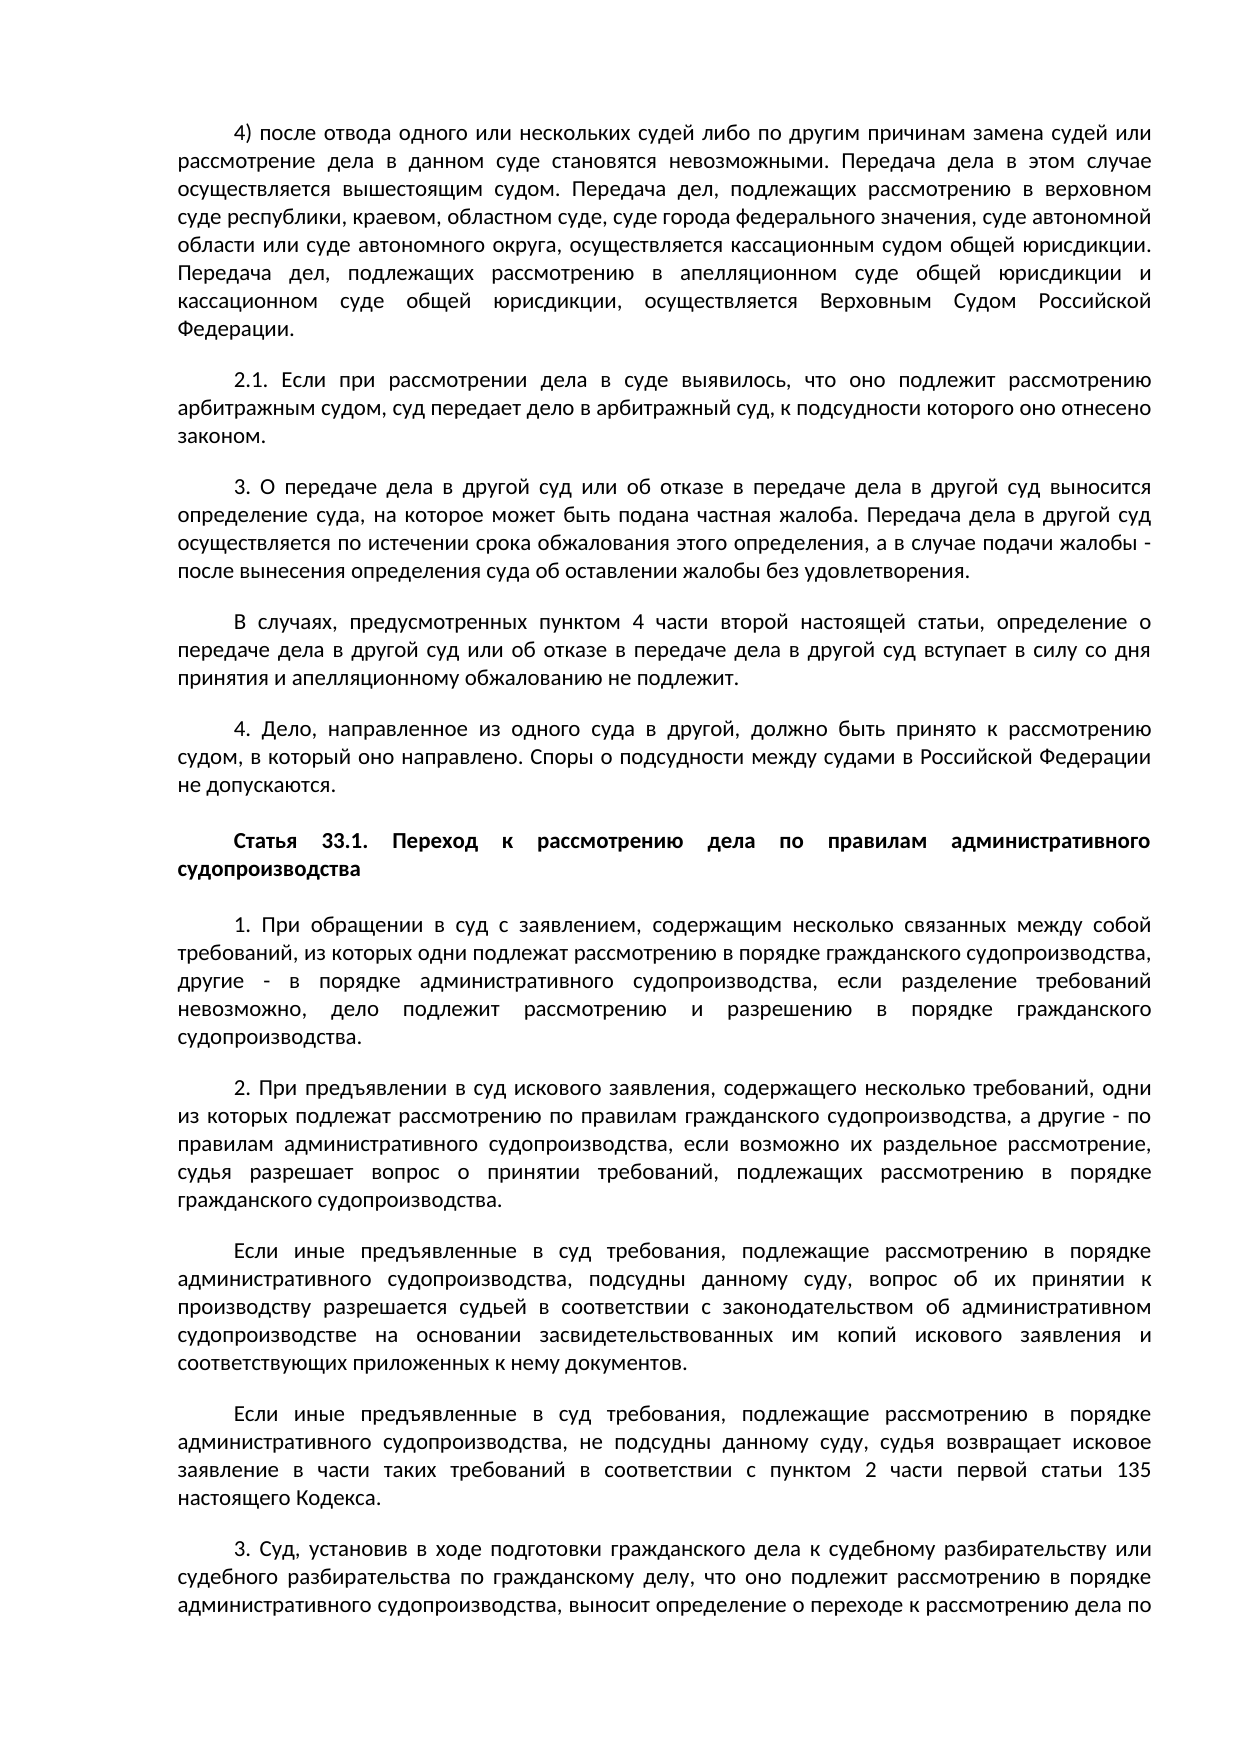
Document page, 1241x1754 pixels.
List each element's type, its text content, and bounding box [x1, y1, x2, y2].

text Если иные предъявленные в суд требования, подлежащие рассмотрению в порядке административного судопроизводства, не подсудны данному суду, судья возвращает исковое заявление в части таких требований в соответствии с пунктом 2 части первой статьи 135 настоящего Кодекса. [177, 1399, 1152, 1511]
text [177, 1534, 1152, 1618]
text 3. О передаче дела в другой суд или об отказе в передаче дела в другой суд выносится определение суда, на которое может быть подана частная жалоба. Передача дела в другой суд осуществляется по истечении срока обжалования этого определения, а в случае подачи жалобы - после вынесения определения суда об оставлении жалобы без удовлетворения. [177, 472, 1152, 584]
text 2.1. Если при рассмотрении дела в суде выявилось, что оно подлежит рассмотрению арбитражным судом, суд передает дело в арбитражный суд, к подсудности которого оно отнесено законом. [177, 365, 1152, 449]
text Если иные предъявленные в суд требования, подлежащие рассмотрению в порядке административного судопроизводства, подсудны данному суду, вопрос об их принятии к производству разрешается судьей в соответствии с законодательством об административном судопроизводстве на основании засвидетельствованных им копий искового заявления и соответствующих приложенных к нему документов. [177, 1236, 1152, 1376]
text 4) после отвода одного или нескольких судей либо по другим причинам замена судей или рассмотрение дела в данном суде становятся невозможными. Передача дела в этом случае осуществляется вышестоящим судом. Передача дел, подлежащих рассмотрению в верховном суде республики, краевом, областном суде, суде города федерального значения, суде автономной области или суде автономного округа, осуществляется кассационным судом общей юрисдикции. Передача дел, подлежащих рассмотрению в апелляционном суде общей юрисдикции и кассационном суде общей юрисдикции, осуществляется Верховным Судом Российской Федерации. [177, 118, 1152, 342]
text В случаях, предусмотренных пунктом 4 части второй настоящей статьи, определение о передаче дела в другой суд или об отказе в передаче дела в другой суд вступает в силу со дня принятия и апелляционному обжалованию не подлежит. [177, 607, 1152, 691]
text 4. Дело, направленное из одного суда в другой, должно быть принято к рассмотрению судом, в который оно направлено. Споры о подсудности между судами в Российской Федерации не допускаются. [177, 714, 1152, 798]
text 2. При предъявлении в суд искового заявления, содержащего несколько требований, одни из которых подлежат рассмотрению по правилам гражданского судопроизводства, а другие - по правилам административного судопроизводства, если возможно их раздельное рассмотрение, судья разрешает вопрос о принятии требований, подлежащих рассмотрению в порядке гражданского судопроизводства. [177, 1073, 1152, 1213]
title Статья 33.1. Переход к рассмотрению дела по правилам административного судопроизводства [177, 826, 1152, 882]
text 1. При обращении в суд с заявлением, содержащим несколько связанных между собой требований, из которых одни подлежат рассмотрению в порядке гражданского судопроизводства, другие - в порядке административного судопроизводства, если разделение требований невозможно, дело подлежит рассмотрению и разрешению в порядке гражданского судопроизводства. [177, 910, 1152, 1050]
